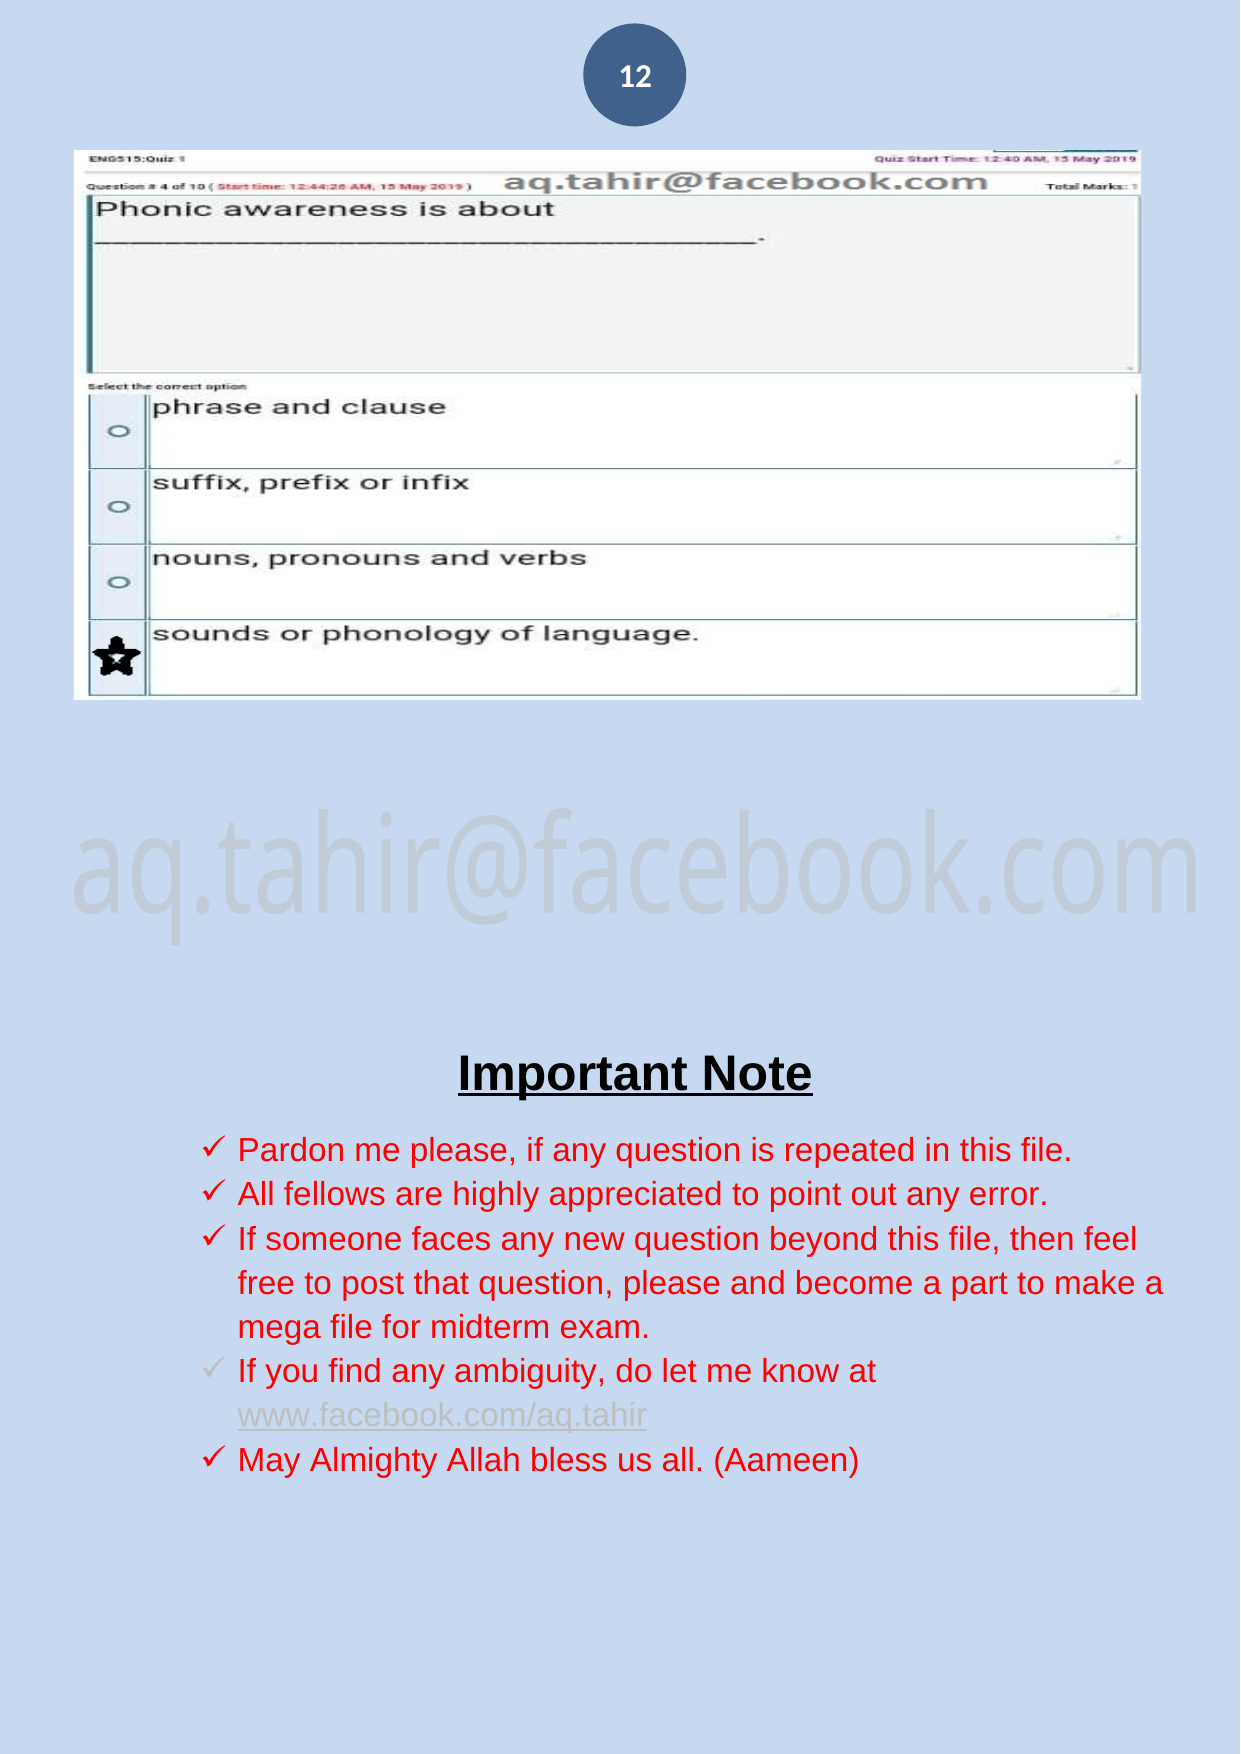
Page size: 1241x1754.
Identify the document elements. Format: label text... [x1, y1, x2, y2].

list If you find any ambiguity, do let me know at www.facebook.com/aq.tahir [200, 1351, 1196, 1434]
list May Almighty Allah bless us all. (Aameen) [200, 1439, 1196, 1478]
picture [73, 150, 1142, 700]
list Pardon me please, if any question is repeated in this file. [200, 1130, 1196, 1168]
list All fellows are highly appreciated to point out any error. [200, 1174, 1196, 1213]
list If someone faces any new question beyond this file, then feel free to post that question, please and become a part to make a mega file for midterm exam. [200, 1218, 1196, 1345]
text Important Note [74, 1043, 1196, 1101]
